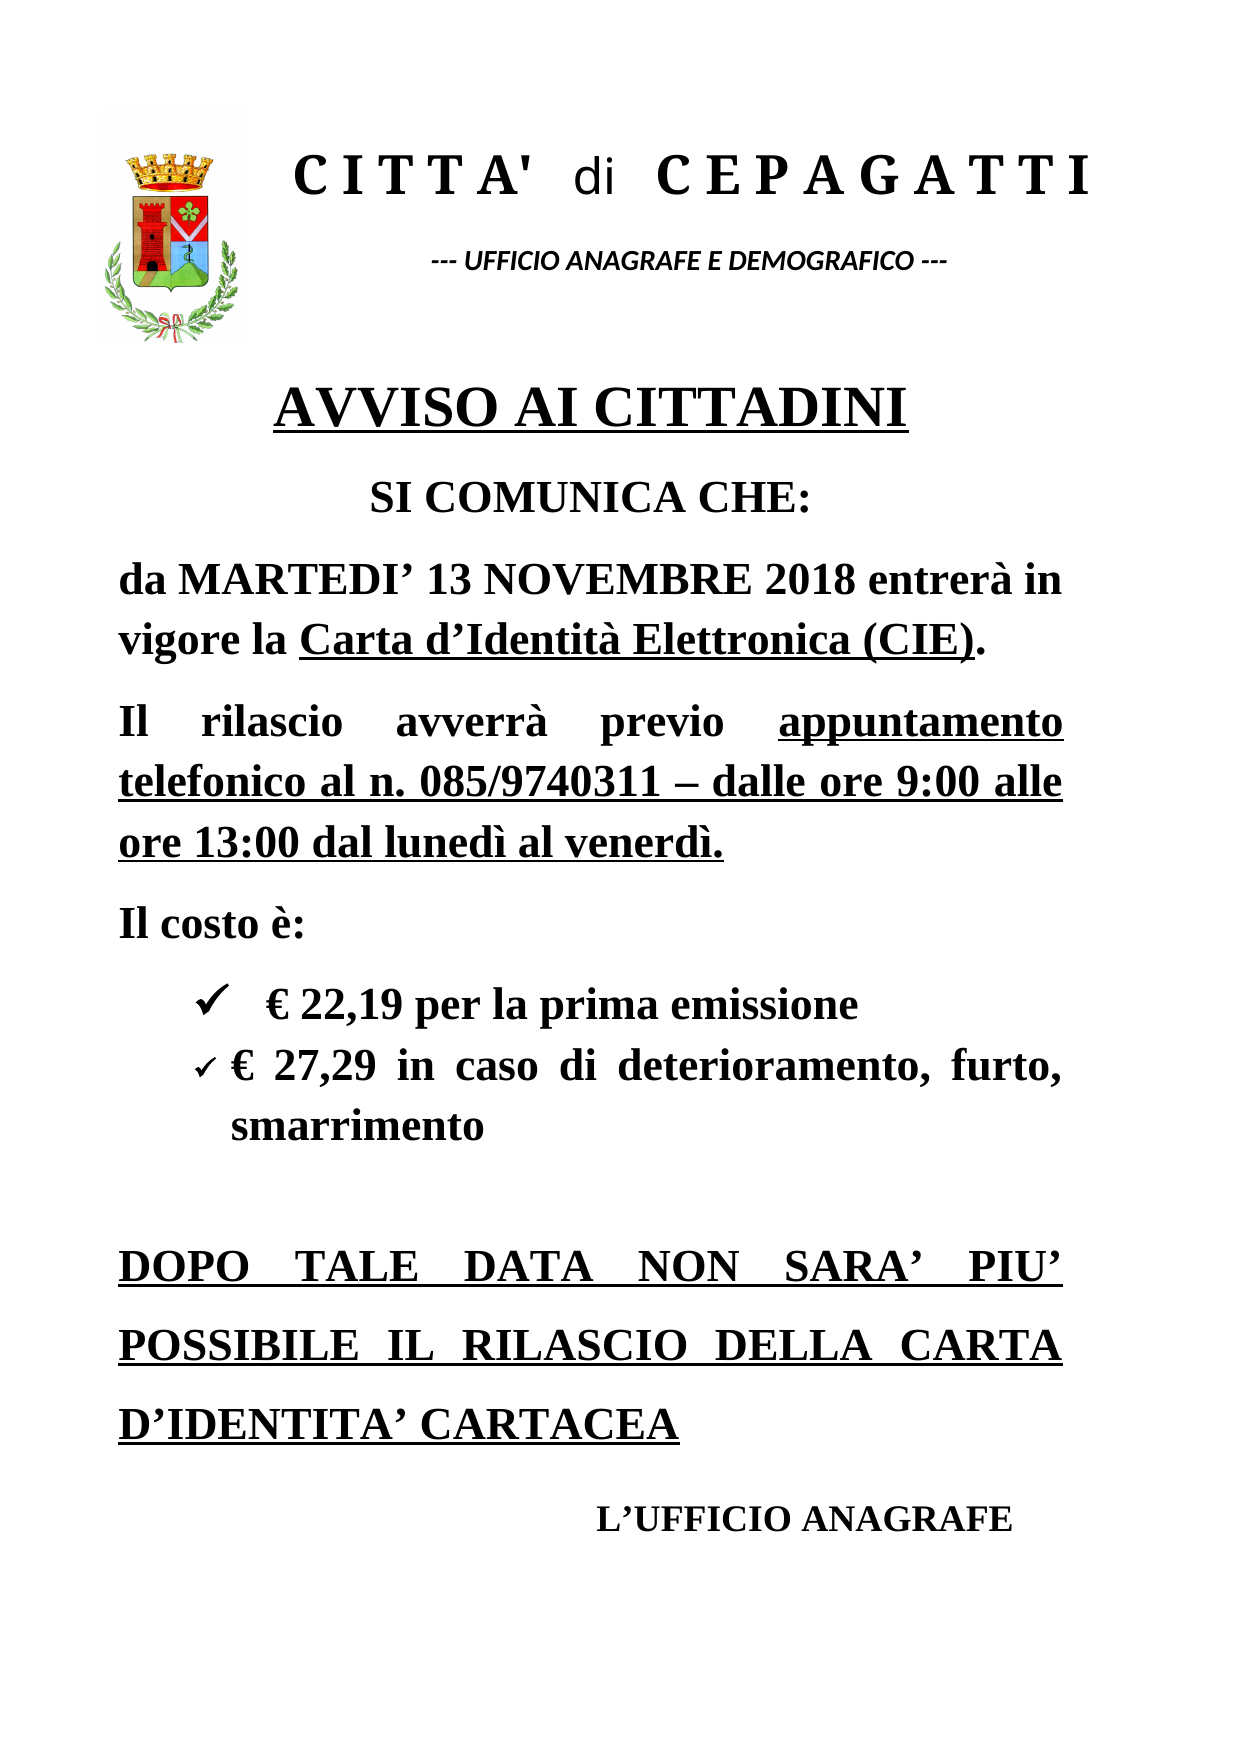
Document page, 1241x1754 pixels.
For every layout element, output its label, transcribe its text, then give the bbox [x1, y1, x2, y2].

text DOPO TALE DATA NON SARA’ PIU’ POSSIBILE IL RILASCIO DELLA CARTA D’IDENTITA’ CARTACEA [118, 1366, 1063, 1449]
text L’UFFICIO ANAGRAFE [546, 1497, 1063, 1540]
list € 27,29 in caso di deterioramento, furto, smarrimento [193, 1037, 1063, 1151]
text DOPO TALE DATA NON SARA’ PIU’ POSSIBILE IL RILASCIO DELLA CARTA D’IDENTITA’ CARTACEA [118, 1239, 1063, 1284]
text Il costo è: [118, 896, 1063, 948]
text SI COMUNICA CHE: [118, 470, 1063, 523]
text da MARTEDI’ 13 NOVEMBRE 2018 entrerà in vigore la Carta d’Identità Elettronica (CIE). [118, 551, 1063, 664]
text DOPO TALE DATA NON SARA’ PIU’ POSSIBILE IL RILASCIO DELLA CARTA D’IDENTITA’ CARTACEA [118, 1287, 1063, 1363]
text Il rilascio avverrà previo appuntamento telefonico al n. 085/9740311 – dalle ore 9:00 alle ore 13:00 dal lunedì al venerdì. [118, 802, 1063, 867]
text AVVISO AI CITTADINI [118, 372, 1063, 439]
text Il rilascio avverrà previo appuntamento telefonico al n. 085/9740311 – dalle ore 9:00 alle ore 13:00 dal lunedì al venerdì. [118, 693, 1063, 799]
list € 22,19 per la prima emissione [193, 977, 1063, 1029]
